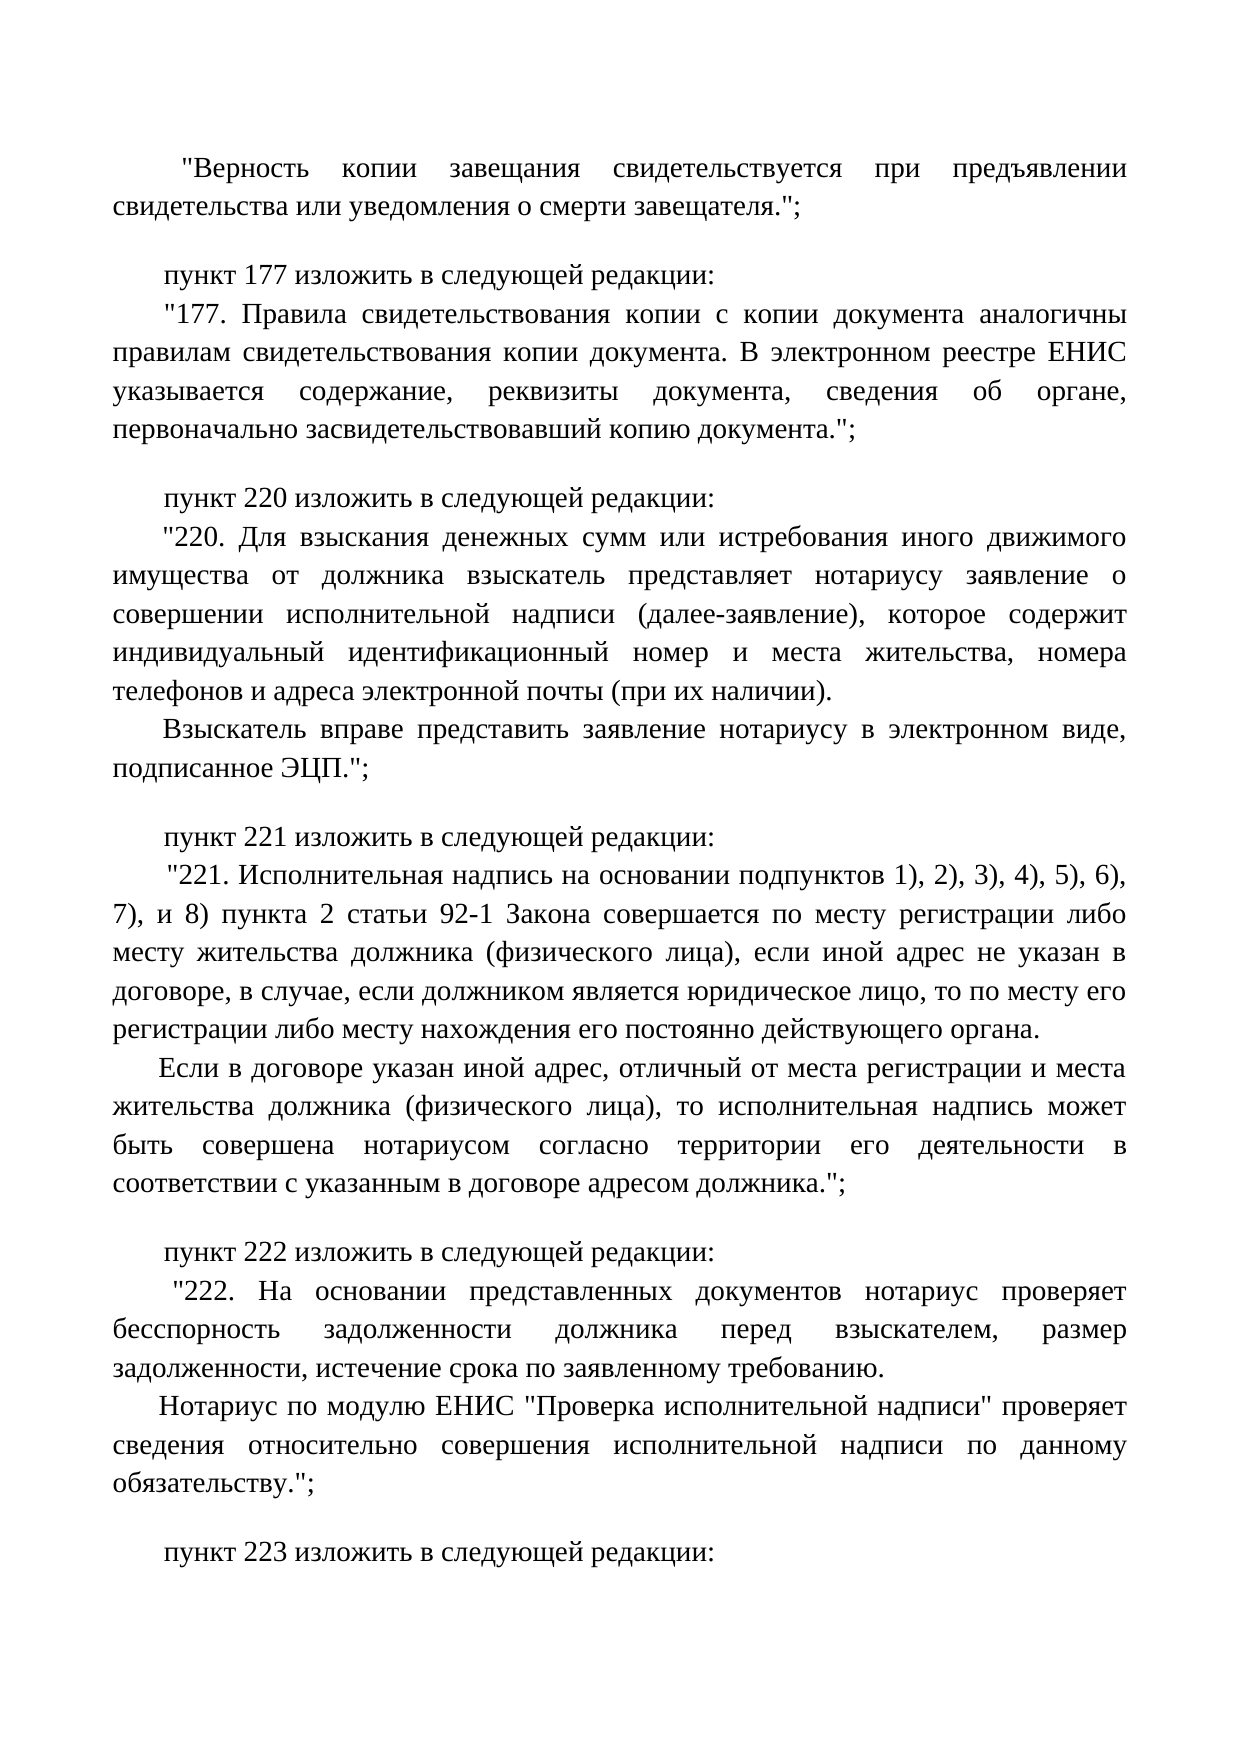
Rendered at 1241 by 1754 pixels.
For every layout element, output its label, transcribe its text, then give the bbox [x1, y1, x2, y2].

text "Верность копии завещания свидетельствуется при предъявлении свидетельства или уведомления о смерти завещателя."; [112, 150, 1128, 222]
text "221. Исполнительная надпись на основании подпунктов 1), 2), 3), 4), 5), 6), 7), и 8) пункта 2 статьи 92-1 Закона совершается по месту регистрации либо месту жительства должника (физического лица), если иной адрес не указан в договоре, в случае, если должником является юридическое лицо, то по месту его регистрации либо месту нахождения его постоянно действующего органа. [112, 857, 1128, 1045]
text пункт 221 изложить в следующей редакции: [112, 819, 1128, 852]
text "220. Для взыскания денежных сумм или истребования иного движимого имущества от должника взыскатель представляет нотариусу заявление о совершении исполнительной надписи (далее-заявление), которое содержит индивидуальный идентификационный номер и места жительства, номера телефонов и адреса электронной почты (при их наличии). [112, 519, 1128, 706]
text пункт 177 изложить в следующей редакции: [112, 257, 1128, 291]
text пункт 223 изложить в следующей редакции: [112, 1534, 1128, 1568]
text "222. На основании представленных документов нотариус проверяет бесспорность задолженности должника перед взыскателем, размер задолженности, истечение срока по заявленному требованию. [112, 1273, 1128, 1383]
text Если в договоре указан иной адрес, отличный от места регистрации и места жительства должника (физического лица), то исполнительная надпись может быть совершена нотариусом согласно территории его деятельности в соответствии с указанным в договоре адресом должника."; [112, 1050, 1128, 1199]
text Нотариус по модулю ЕНИС "Проверка исполнительной надписи" проверяет сведения относительно совершения исполнительной надписи по данному обязательству."; [112, 1388, 1128, 1499]
text пункт 220 изложить в следующей редакции: [112, 480, 1128, 514]
text пункт 222 изложить в следующей редакции: [112, 1234, 1128, 1268]
text "177. Правила свидетельствования копии с копии документа аналогичны правилам свидетельствования копии документа. В электронном реестре ЕНИС указывается содержание, реквизиты документа, сведения об органе, первоначально засвидетельствовавший копию документа."; [112, 296, 1128, 445]
text Взыскатель вправе представить заявление нотариусу в электронном виде, подписанное ЭЦП."; [112, 711, 1128, 783]
